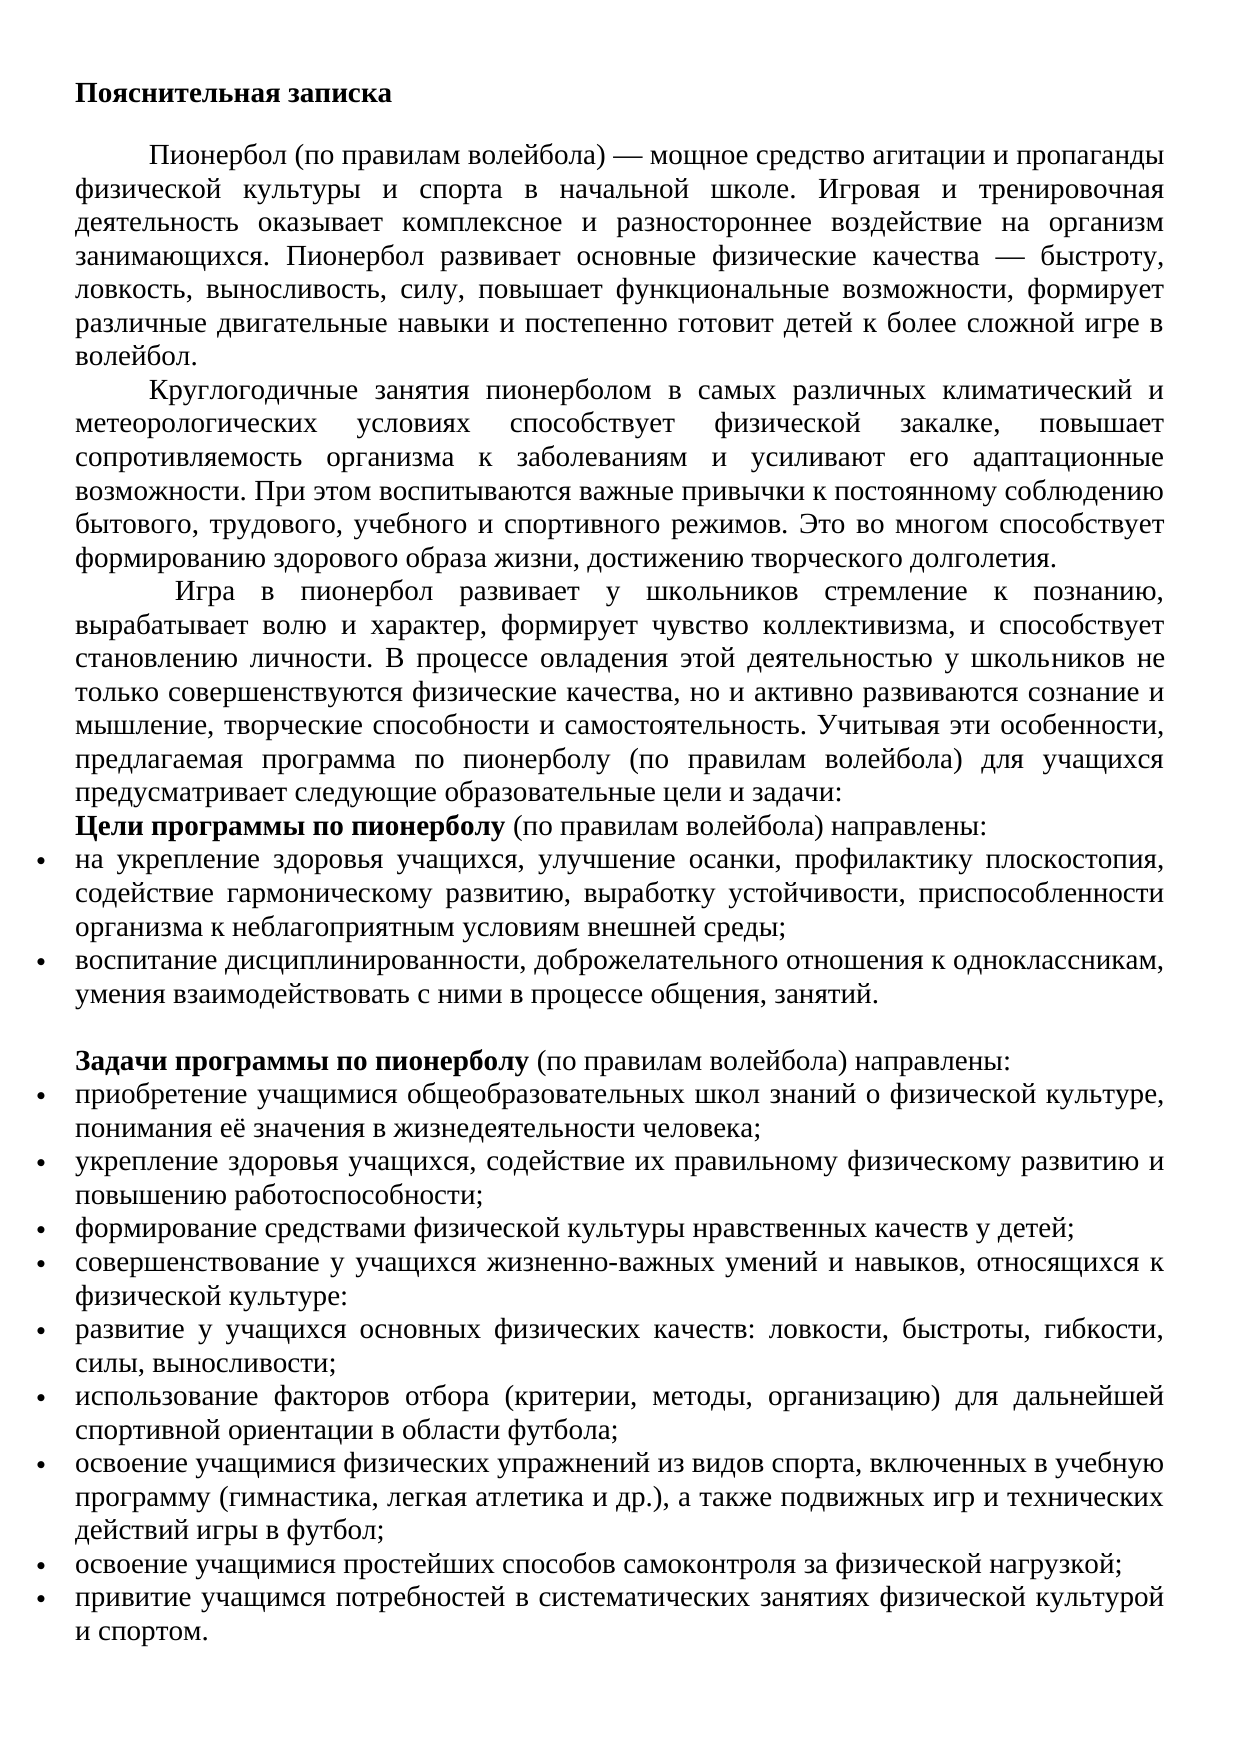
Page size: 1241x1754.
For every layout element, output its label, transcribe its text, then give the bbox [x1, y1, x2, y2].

list на укрепление здоровья учащихся, улучшение осанки, профилактику плоскостопия, содействие гармоническому развитию, выработку устойчивости, приспособленности организма к неблагоприятным условиям внешней среды; [37, 842, 1165, 942]
text Пионербол (по правилам волейбола) — мощное средство агитации и пропаганды физической культуры и спорта в начальной школе. Игровая и тренировочная деятельность оказывает комплексное и разностороннее воздействие на организм занимающихся. Пионербол развивает основные физические качества — быстроту, ловкость, выносливость, силу, повышает функциональные возможности, формирует различные двигательные навыки и постепенно готовит детей к более сложной игре в волейбол. [75, 137, 1165, 372]
list укрепление здоровья учащихся, содействие их правильному физическому развитию и повышению работоспособности; [37, 1143, 1165, 1211]
text Задачи программы по пионерболу (по правилам волейбола) направлены: [75, 1043, 1165, 1076]
list воспитание дисциплинированности, доброжелательного отношения к одноклассникам, умения взаимодействовать с ними в процессе общения, занятий. [37, 942, 1165, 1009]
list развитие у учащихся основных физических качеств: ловкости, быстроты, гибкости, силы, выносливости; [37, 1311, 1165, 1378]
list освоение учащимися физических упражнений из видов спорта, включенных в учебную программу (гимнастика, легкая атлетика и др.), а также подвижных игр и технических действий игры в футбол; [37, 1445, 1165, 1546]
list приобретение учащимися общеобразовательных школ знаний о физической культуре, понимания её значения в жизнедеятельности человека; [37, 1076, 1165, 1143]
text Пояснительная записка [75, 75, 1165, 108]
text Цели программы по пионерболу (по правилам волейбола) направлены: [75, 808, 1165, 842]
list привитие учащимся потребностей в систематических занятиях физической культурой и спортом. [37, 1579, 1165, 1647]
list формирование средствами физической культуры нравственных качеств у детей; [37, 1211, 1165, 1244]
text Игра в пионербол развивает у школьников стремление к познанию, вырабатывает волю и характер, формирует чувство коллективизма, и способствует становлению личности. В процессе овладения этой деятельностью у школьников не только совершенствуются физические качества, но и активно развиваются сознание и мышление, творческие способности и самостоятельность. Учитывая эти особенности, предлагаемая программа по пионерболу (по правилам волейбола) для учащихся предусматривает следующие образовательные цели и задачи: [75, 573, 1165, 808]
list использование факторов отбора (критерии, методы, организацию) для дальнейшей спортивной ориентации в области футбола; [37, 1378, 1165, 1445]
list освоение учащимися простейших способов самоконтроля за физической нагрузкой; [37, 1546, 1165, 1579]
text Круглогодичные занятия пионерболом в самых различных климатический и метеорологических условиях способствует физической закалке, повышает сопротивляемость организма к заболеваниям и усиливают его адаптационные возможности. При этом воспитываются важные привычки к постоянному соблюдению бытового, трудового, учебного и спортивного режимов. Это во многом способствует формированию здорового образа жизни, достижению творческого долголетия. [75, 372, 1165, 573]
list совершенствование у учащихся жизненно-важных умений и навыков, относящихся к физической культуре: [37, 1244, 1165, 1311]
